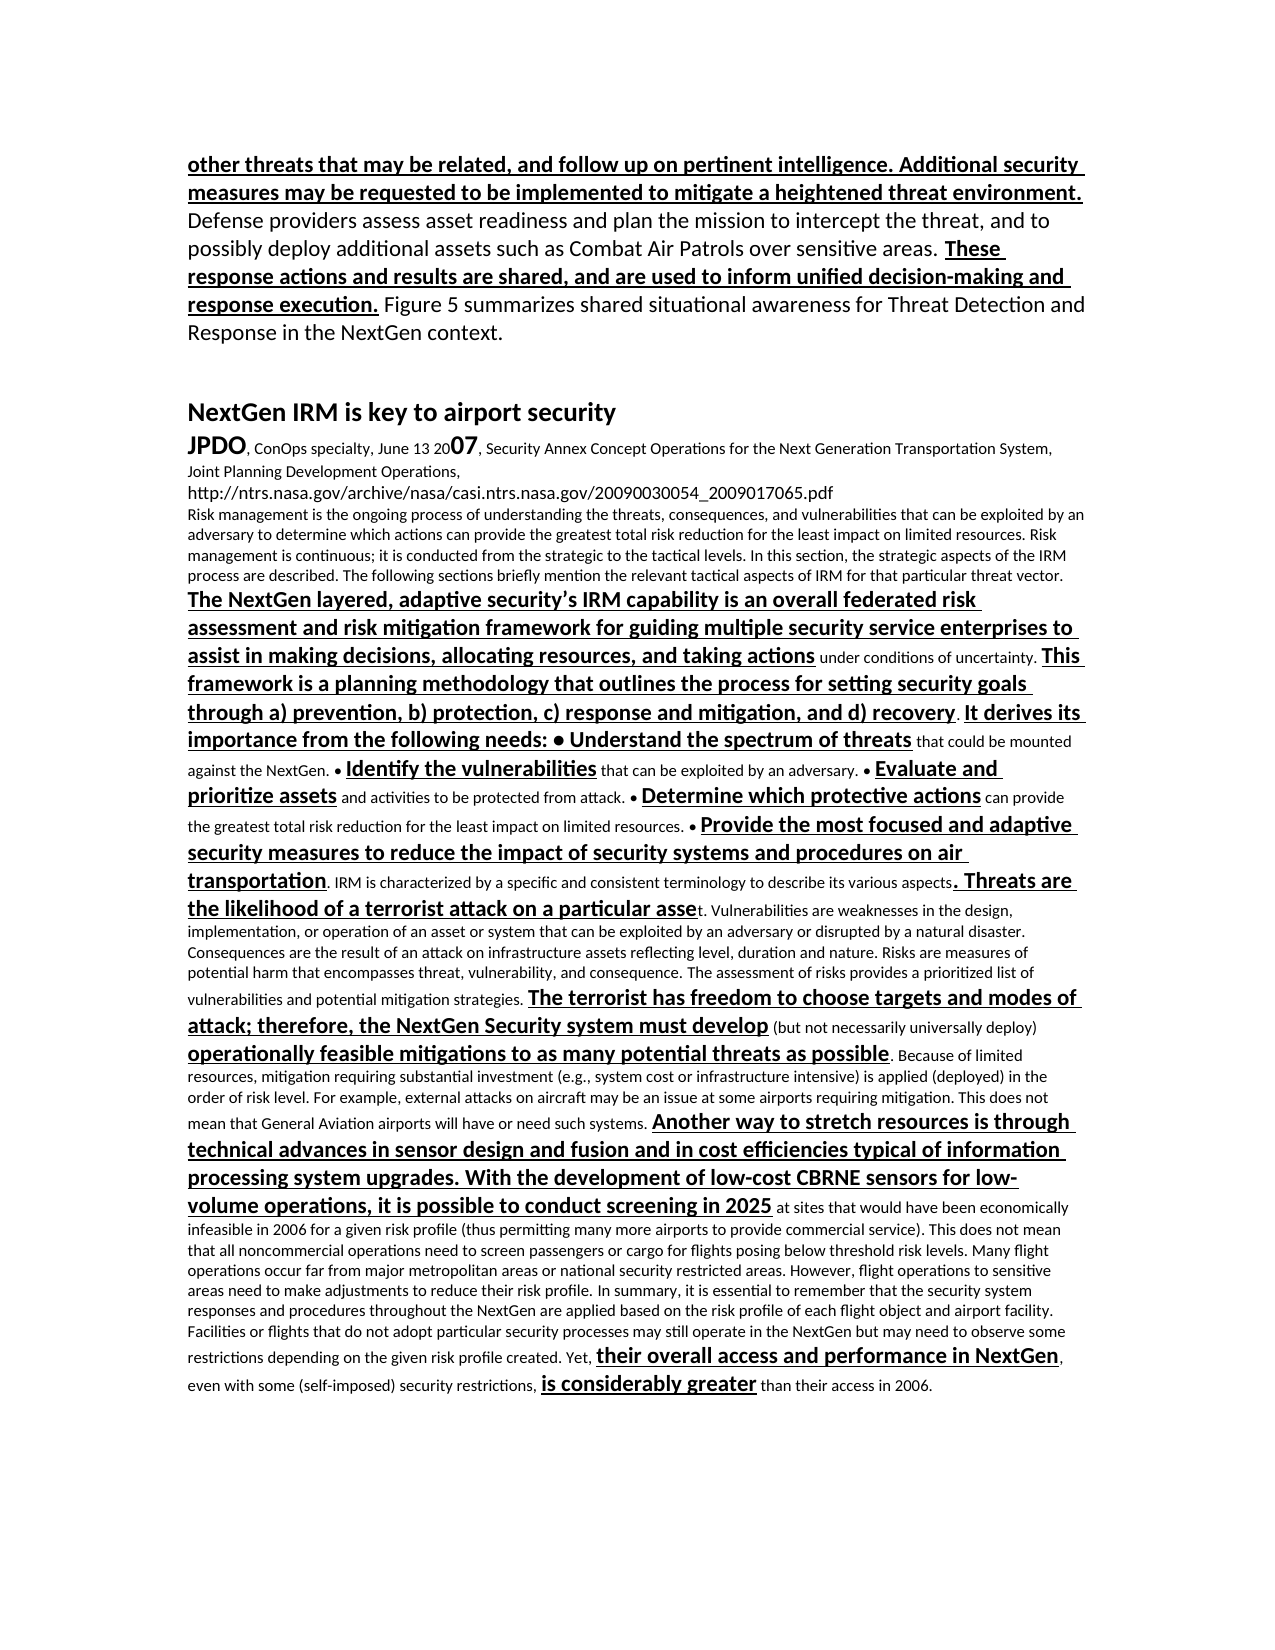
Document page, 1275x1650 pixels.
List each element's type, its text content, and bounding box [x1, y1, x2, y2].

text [187, 150, 1087, 346]
subtitle NextGen IRM is key to airport security [187, 395, 1087, 428]
text Risk management is the ongoing process of understanding the threats, consequences, and vulnerabilities that can be exploited by an adversary to determine which actions can provide the greatest total risk reduction for the least impact on limited resources. Risk management is continuous; it is conducted from the strategic to the tactical levels. In this section, the strategic aspects of the IRM process are described. The following sections briefly mention the relevant tactical aspects of IRM for that particular threat vector. The NextGen layered, adaptive security’s IRM capability is an overall federated risk assessment and risk mitigation framework for guiding multiple security service enterprises to assist in making decisions, allocating resources, and taking actions under conditions of uncertainty. This framework is a planning methodology that outlines the process for setting security goals through a) prevention, b) protection, c) response and mitigation, and d) recovery. It derives its importance from the following needs: • Understand the spectrum of threats that could be mounted against the NextGen. • Identify the vulnerabilities that can be exploited by an adversary. • Evaluate and prioritize assets and activities to be protected from attack. • Determine which protective actions can provide the greatest total risk reduction for the least impact on limited resources. • Provide the most focused and adaptive security measures to reduce the impact of security systems and procedures on air transportation. IRM is characterized by a specific and consistent terminology to describe its various aspects. Threats are the likelihood of a terrorist attack on a particular asset. Vulnerabilities are weaknesses in the design, implementation, or operation of an asset or system that can be exploited by an adversary or disrupted by a natural disaster. Consequences are the result of an attack on infrastructure assets reflecting level, duration and nature. Risks are measures of potential harm that encompasses threat, vulnerability, and consequence. The assessment of risks provides a prioritized list of vulnerabilities and potential mitigation strategies. The terrorist has freedom to choose targets and modes of attack; therefore, the NextGen Security system must develop (but not necessarily universally deploy) operationally feasible mitigations to as many potential threats as possible. Because of limited resources, mitigation requiring substantial investment (e.g., system cost or infrastructure intensive) is applied (deployed) in the order of risk level. For example, external attacks on aircraft may be an issue at some airports requiring mitigation. This does not mean that General Aviation airports will have or need such systems. Another way to stretch resources is through technical advances in sensor design and fusion and in cost efficiencies typical of information processing system upgrades. With the development of low-cost CBRNE sensors for low-volume operations, it is possible to conduct screening in 2025 at sites that would have been economically infeasible in 2006 for a given risk profile (thus permitting many more airports to provide commercial service). This does not mean that all noncommercial operations need to screen passengers or cargo for flights posing below threshold risk levels. Many flight operations occur far from major metropolitan areas or national security restricted areas. However, flight operations to sensitive areas need to make adjustments to reduce their risk profile. In summary, it is essential to remember that the security system responses and procedures throughout the NextGen are applied based on the risk profile of each flight object and airport facility. Facilities or flights that do not adopt particular security processes may still operate in the NextGen but may need to observe some restrictions depending on the given risk profile created. Yet, their overall access and performance in NextGen, even with some (self-imposed) security restrictions, is considerably greater than their access in 2006. [187, 504, 1087, 1397]
text JPDO, ConOps specialty, June 13 2007, Security Annex Concept Operations for the Next Generation Transportation System, Joint Planning Development Operations, http://ntrs.nasa.gov/archive/nasa/casi.ntrs.nasa.gov/20090030054_2009017065.pdf [187, 428, 1087, 504]
